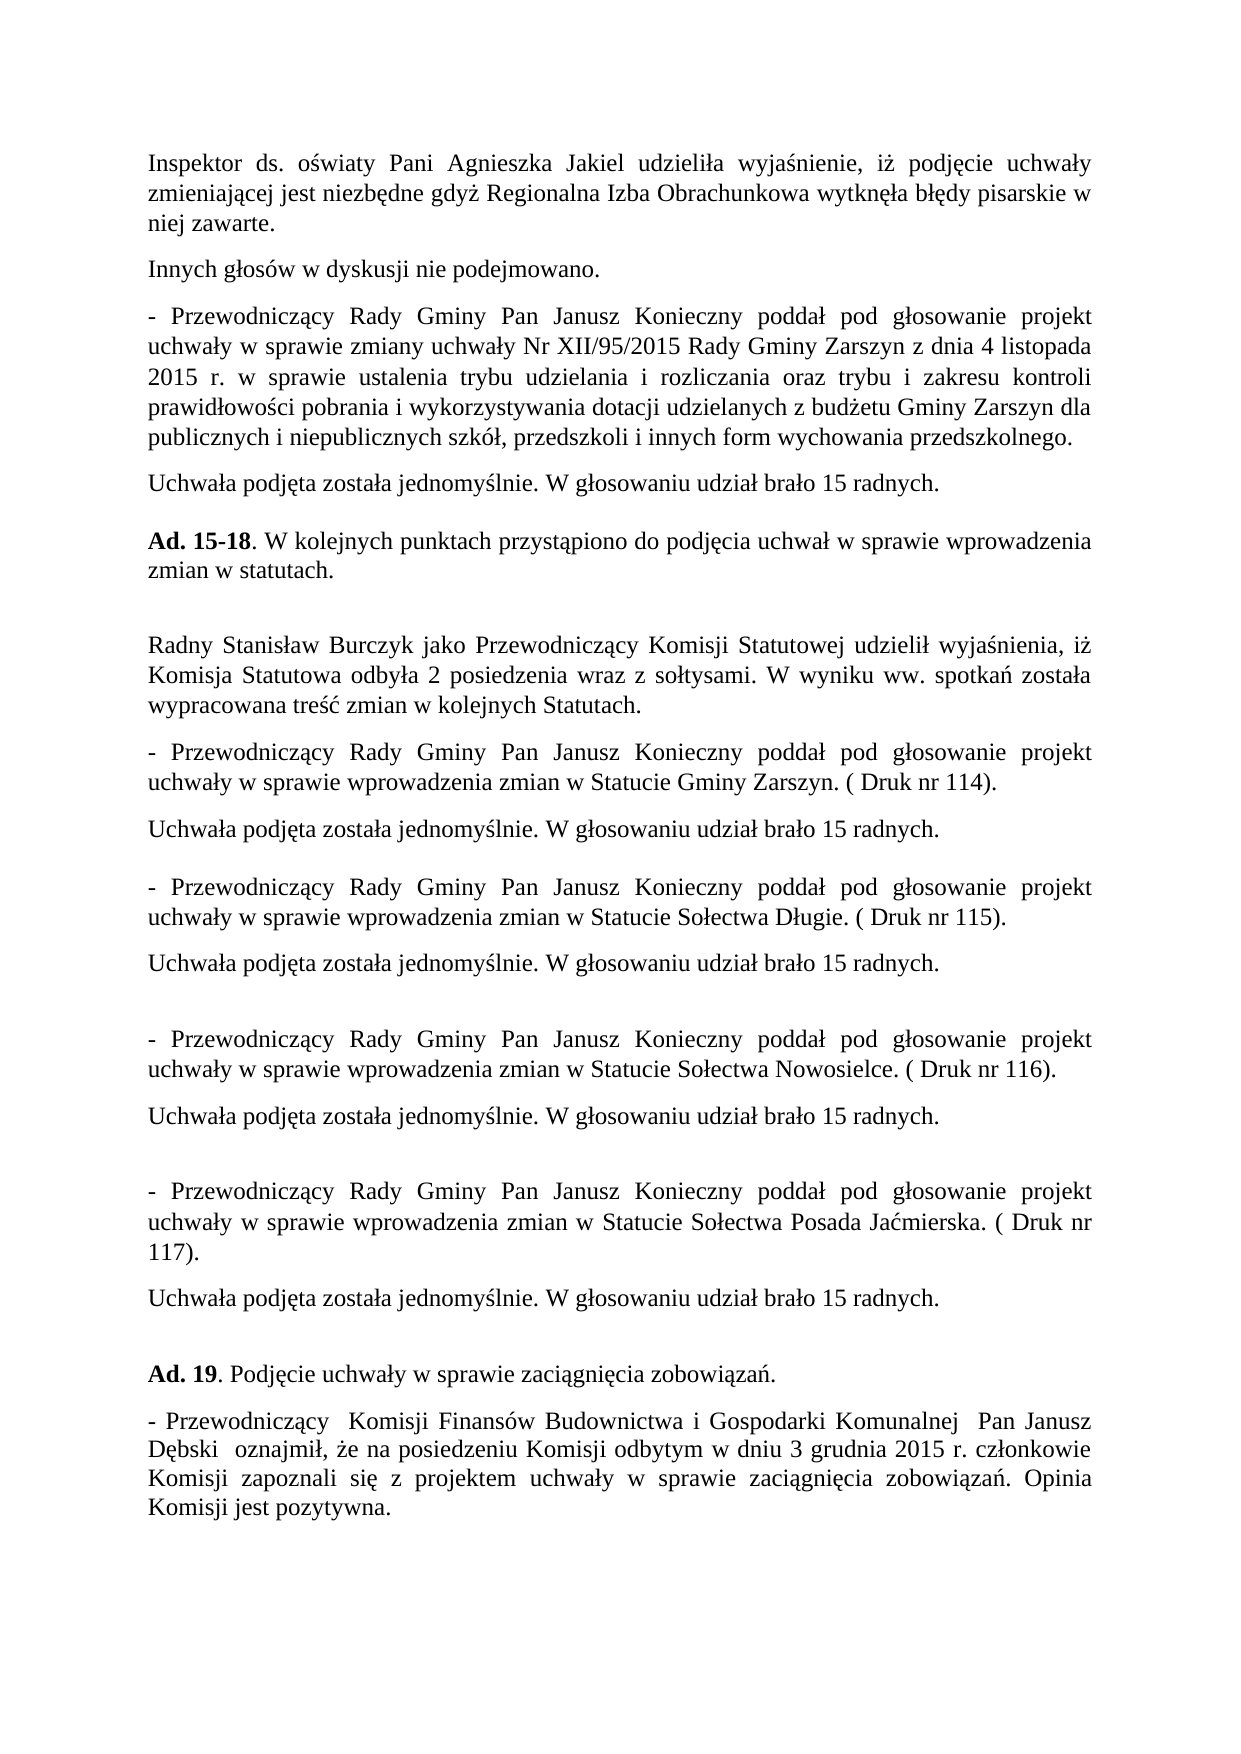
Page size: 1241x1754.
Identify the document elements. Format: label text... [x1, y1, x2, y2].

text - Przewodniczący Rady Gminy Pan Janusz Konieczny poddał pod głosowanie projekt uchwały w sprawie wprowadzenia zmian w Statucie Sołectwa Długie. ( Druk nr 115). [148, 872, 1093, 931]
text Ad. 15-18. W kolejnych punktach przystąpiono do podjęcia uchwał w sprawie wprowadzenia zmian w statutach. [148, 526, 1093, 583]
text Inspektor ds. oświaty Pani Agnieszka Jakiel udzieliła wyjaśnienie, iż podjęcie uchwały zmieniającej jest niezbędne gdyż Regionalna Izba Obrachunkowa wytknęła błędy pisarskie w niej zawarte. [148, 148, 1093, 237]
text Ad. 19. Podjęcie uchwały w sprawie zaciągnięcia zobowiązań. [148, 1359, 1093, 1388]
text - Przewodniczący Rady Gminy Pan Janusz Konieczny poddał pod głosowanie projekt uchwały w sprawie wprowadzenia zmian w Statucie Sołectwa Posada Jaćmierska. ( Druk nr 117). [148, 1176, 1093, 1265]
text - Przewodniczący Rady Gminy Pan Janusz Konieczny poddał pod głosowanie projekt uchwały w sprawie zmiany uchwały Nr XII/95/2015 Rady Gminy Zarszyn z dnia 4 listopada 2015 r. w sprawie ustalenia trybu udzielania i rozliczania oraz trybu i zakresu kontroli prawidłowości pobrania i wykorzystywania dotacji udzielanych z budżetu Gminy Zarszyn dla publicznych i niepublicznych szkół, przedszkoli i innych form wychowania przedszkolnego. [148, 301, 1093, 451]
text Uchwała podjęta została jednomyślnie. W głosowaniu udział brało 15 radnych. [148, 948, 1093, 977]
text Uchwała podjęta została jednomyślnie. W głosowaniu udział brało 15 radnych. [148, 1283, 1093, 1312]
text - Przewodniczący Rady Gminy Pan Janusz Konieczny poddał pod głosowanie projekt uchwały w sprawie wprowadzenia zmian w Statucie Sołectwa Nowosielce. ( Druk nr 116). [148, 1024, 1093, 1083]
text Uchwała podjęta została jednomyślnie. W głosowaniu udział brało 15 radnych. [148, 468, 1093, 497]
text - Przewodniczący Komisji Finansów Budownictwa i Gospodarki Komunalnej Pan Janusz Dębski oznajmił, że na posiedzeniu Komisji odbytym w dniu 3 grudnia 2015 r. członkowie Komisji zapoznali się z projektem uchwały w sprawie zaciągnięcia zobowiązań. Opinia Komisji jest pozytywna. [148, 1406, 1093, 1521]
text Radny Stanisław Burczyk jako Przewodniczący Komisji Statutowej udzielił wyjaśnienia, iż Komisja Statutowa odbyła 2 posiedzenia wraz z sołtysami. W wyniku ww. spotkań została wypracowana treść zmian w kolejnych Statutach. [148, 630, 1093, 719]
text - Przewodniczący Rady Gminy Pan Janusz Konieczny poddał pod głosowanie projekt uchwały w sprawie wprowadzenia zmian w Statucie Gminy Zarszyn. ( Druk nr 114). [148, 737, 1093, 796]
text Innych głosów w dyskusji nie podejmowano. [148, 254, 1093, 283]
text Uchwała podjęta została jednomyślnie. W głosowaniu udział brało 15 radnych. [148, 1101, 1093, 1130]
text Uchwała podjęta została jednomyślnie. W głosowaniu udział brało 15 radnych. [148, 814, 1093, 843]
